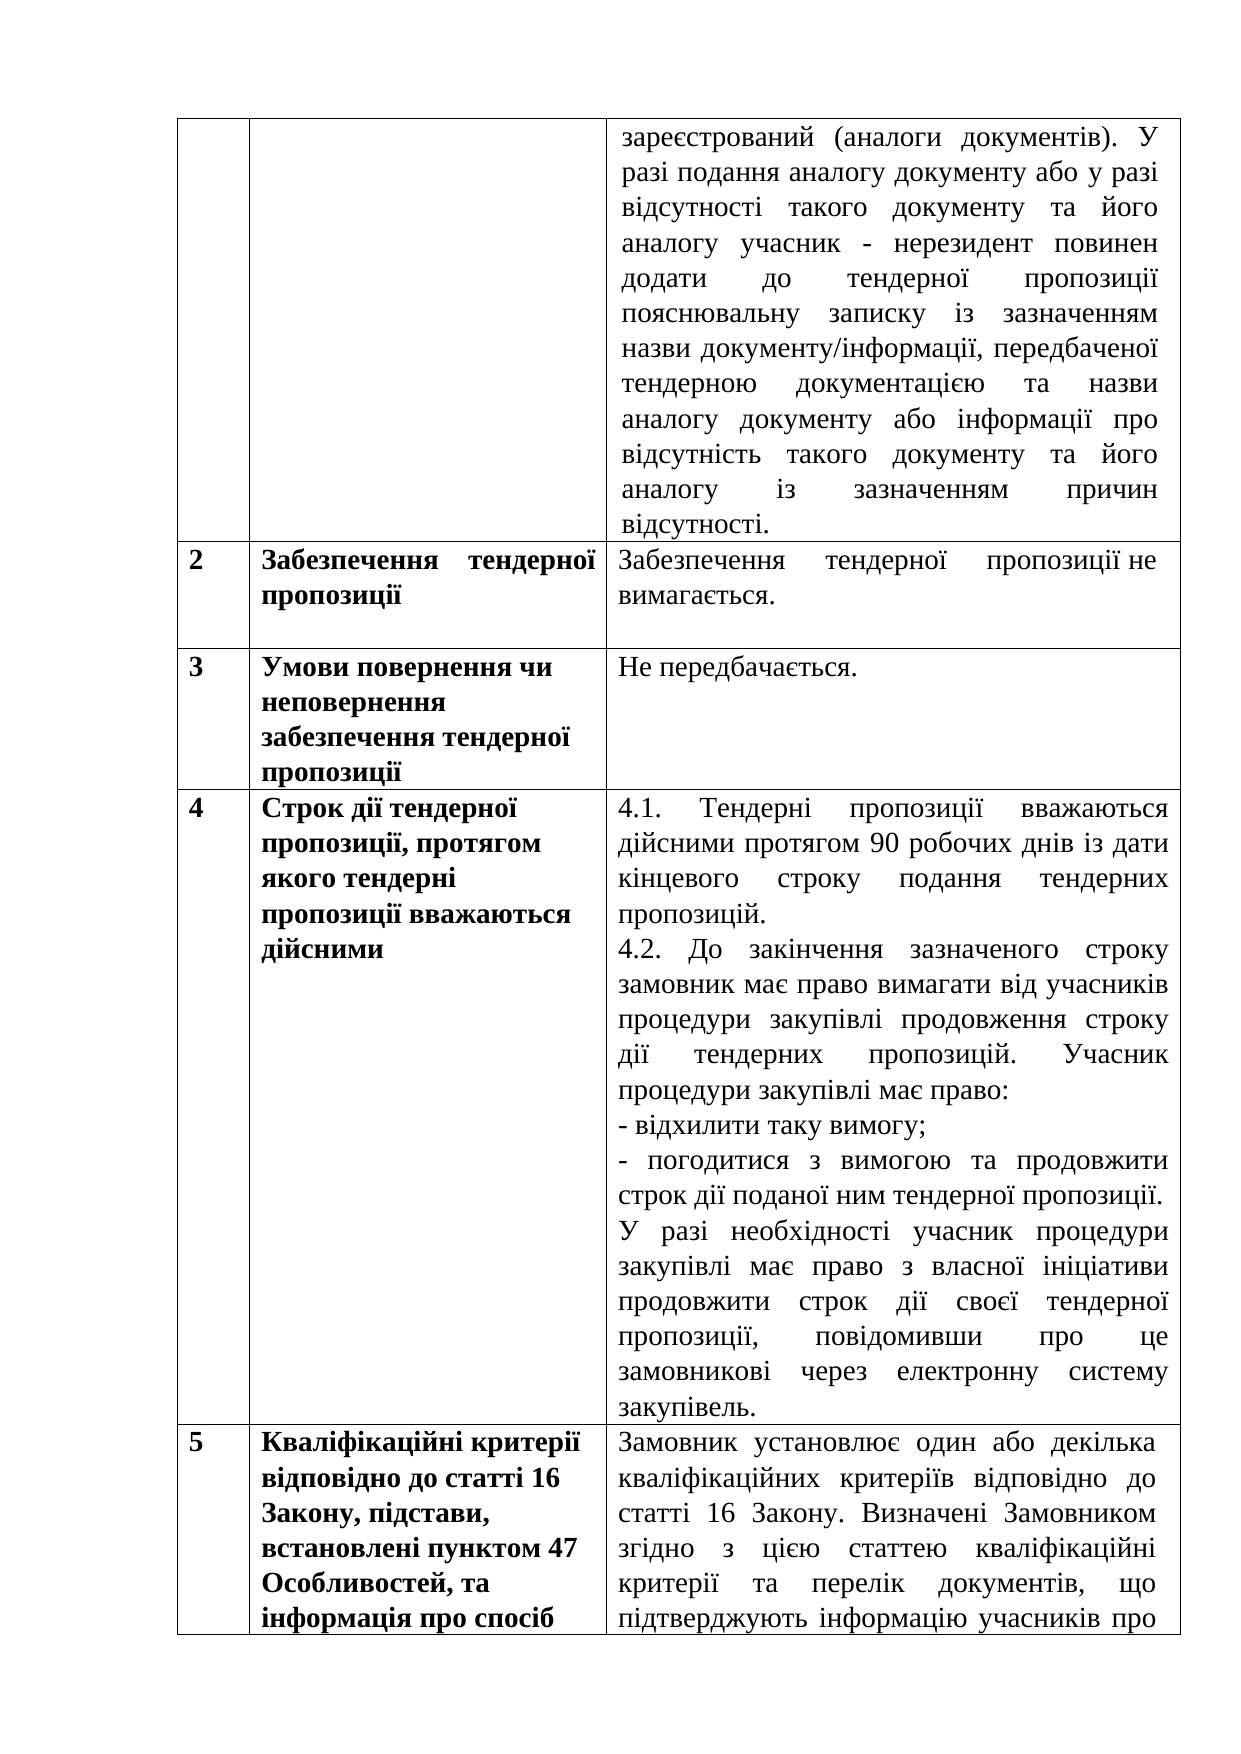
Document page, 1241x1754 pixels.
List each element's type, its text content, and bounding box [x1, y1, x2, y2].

table_cell Строк дії тендерної пропозиції, протягом якого тендерні пропозиції вважаються дійсними [250, 790, 606, 1423]
table_cell Забезпечення тендерної пропозиції [250, 542, 606, 648]
table_cell 1 [178, 119, 249, 541]
table_cell 3 [178, 649, 249, 789]
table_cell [250, 119, 606, 541]
table_cell Умови повернення чи неповернення забезпечення тендерної пропозиції [250, 649, 606, 789]
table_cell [607, 1425, 1180, 1634]
table_cell 4 [178, 790, 249, 1423]
table_cell Забезпечення тендерної пропозиції не вимагається. [607, 542, 1180, 648]
table_cell 2 [178, 542, 249, 648]
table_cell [607, 119, 1180, 541]
table_cell 5 [178, 1425, 249, 1634]
table_cell Не передбачається. [607, 649, 1180, 789]
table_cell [250, 1425, 606, 1634]
table_cell 4.1. Тендерні пропозиції вважаються дійсними протягом 90 робочих днів із дати кінцевого строку подання тендерних пропозицій. 4.2. До закінчення зазначеного строку замовник має право вимагати від учасників процедури закупівлі продовження строку дії тендерних пропозицій. Учасник процедури закупівлі має право: - відхилити таку вимогу; - погодитися з вимогою та продовжити строк дії поданої ним тендерної пропозиції. У разі необхідності учасник процедури закупівлі має право з власної ініціативи продовжити строк дії своєї тендерної пропозиції, повідомивши про це замовникові через електронну систему закупівель. [607, 790, 1180, 1423]
